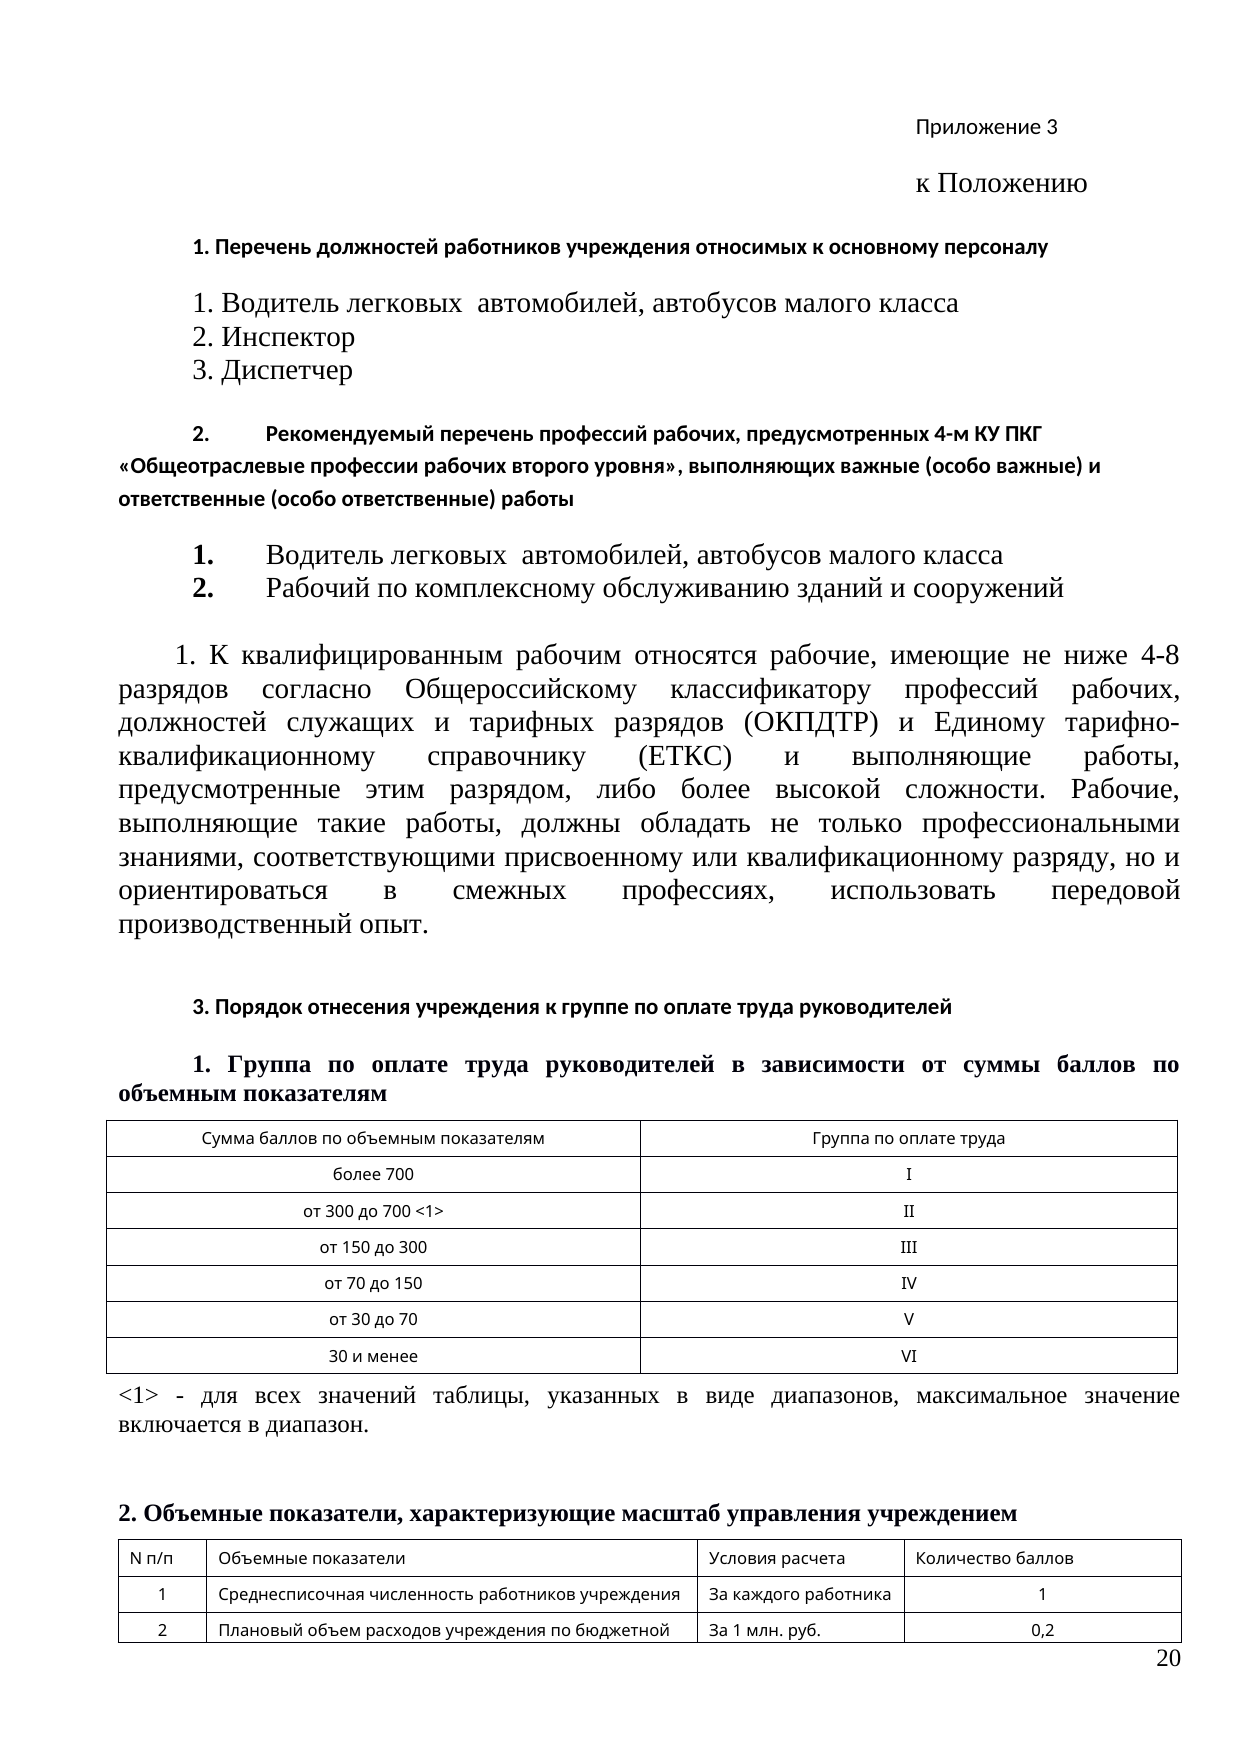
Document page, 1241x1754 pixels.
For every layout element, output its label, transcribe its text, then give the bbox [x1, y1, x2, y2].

table_cell от 70 до 150 [107, 1266, 640, 1301]
table_cell За каждого работника [698, 1577, 904, 1612]
list Водитель легковых автомобилей, автобусов малого класса [118, 537, 1181, 570]
text 1. Водитель легковых автомобилей, автобусов малого класса [192, 285, 1181, 319]
table_cell 1 [119, 1577, 206, 1612]
text 1. К квалифицированным рабочим относятся рабочие, имеющие не ниже 4-8 разрядов согласно Общероссийскому классификатору профессий рабочих, должностей служащих и тарифных разрядов (ОКПДТР) и Единому тарифно-квалификационному справочнику (ЕТКС) и выполняющие работы, предусмотренные этим разрядом, либо более высокой сложности. Рабочие, выполняющие такие работы, должны обладать не только профессиональными знаниями, соответствующими присвоенному или квалификационному разряду, но и ориентироваться в смежных профессиях, использовать передовой производственный опыт. [118, 637, 1181, 939]
subtitle 1. Перечень должностей работников учреждения относимых к основному персоналу [118, 232, 1181, 260]
table_cell IV [641, 1266, 1177, 1301]
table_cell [207, 1613, 697, 1642]
table_header Объемные показатели [207, 1540, 697, 1576]
subtitle Приложение 3 [118, 112, 1181, 140]
table_cell V [641, 1302, 1177, 1337]
table_cell от 30 до 70 [107, 1302, 640, 1337]
table_cell I [641, 1157, 1177, 1192]
text <1> - для всех значений таблицы, указанных в виде диапазонов, максимальное значение включается в диапазон. [118, 1381, 1181, 1438]
table_cell II [641, 1193, 1177, 1228]
table_cell от 150 до 300 [107, 1229, 640, 1264]
table_header Количество баллов [905, 1540, 1181, 1576]
table_cell Среднесписочная численность работников учреждения [207, 1577, 697, 1612]
table_header Сумма баллов по объемным показателям [107, 1121, 640, 1156]
table_cell 1 [905, 1577, 1181, 1612]
list Рабочий по комплексному обслуживанию зданий и сооружений [118, 570, 1181, 604]
subtitle Рекомендуемый перечень профессий рабочих, предусмотренных 4-м КУ ПКГ «Общеотраслевые профессии рабочих второго уровня», выполняющих важные (особо важные) и ответственные (особо ответственные) работы [118, 419, 1181, 512]
table_cell III [641, 1229, 1177, 1264]
text 2. Объемные показатели, характеризующие масштаб управления учреждением [118, 1498, 1181, 1527]
table_cell 30 и менее [107, 1338, 640, 1373]
table_cell более 700 [107, 1157, 640, 1192]
subtitle 3. Порядок отнесения учреждения к группе по оплате труда руководителей [118, 992, 1181, 1020]
table_cell 2 [119, 1613, 206, 1642]
table_header Условия расчета [698, 1540, 904, 1576]
table_cell от 300 до 700 <1> [107, 1193, 640, 1228]
text к Положению [827, 165, 1181, 199]
table_cell VI [641, 1338, 1177, 1373]
text 2. Инспектор [118, 319, 1181, 352]
text 1. Группа по оплате труда руководителей в зависимости от суммы баллов по объемным показателям [118, 1049, 1181, 1107]
table_cell За 1 млн. руб. [698, 1613, 904, 1642]
table_header N п/п [119, 1540, 206, 1576]
table_cell 0,2 [905, 1613, 1181, 1642]
table_header Группа по оплате труда [641, 1121, 1177, 1156]
text 3. Диспетчер [118, 352, 1181, 386]
